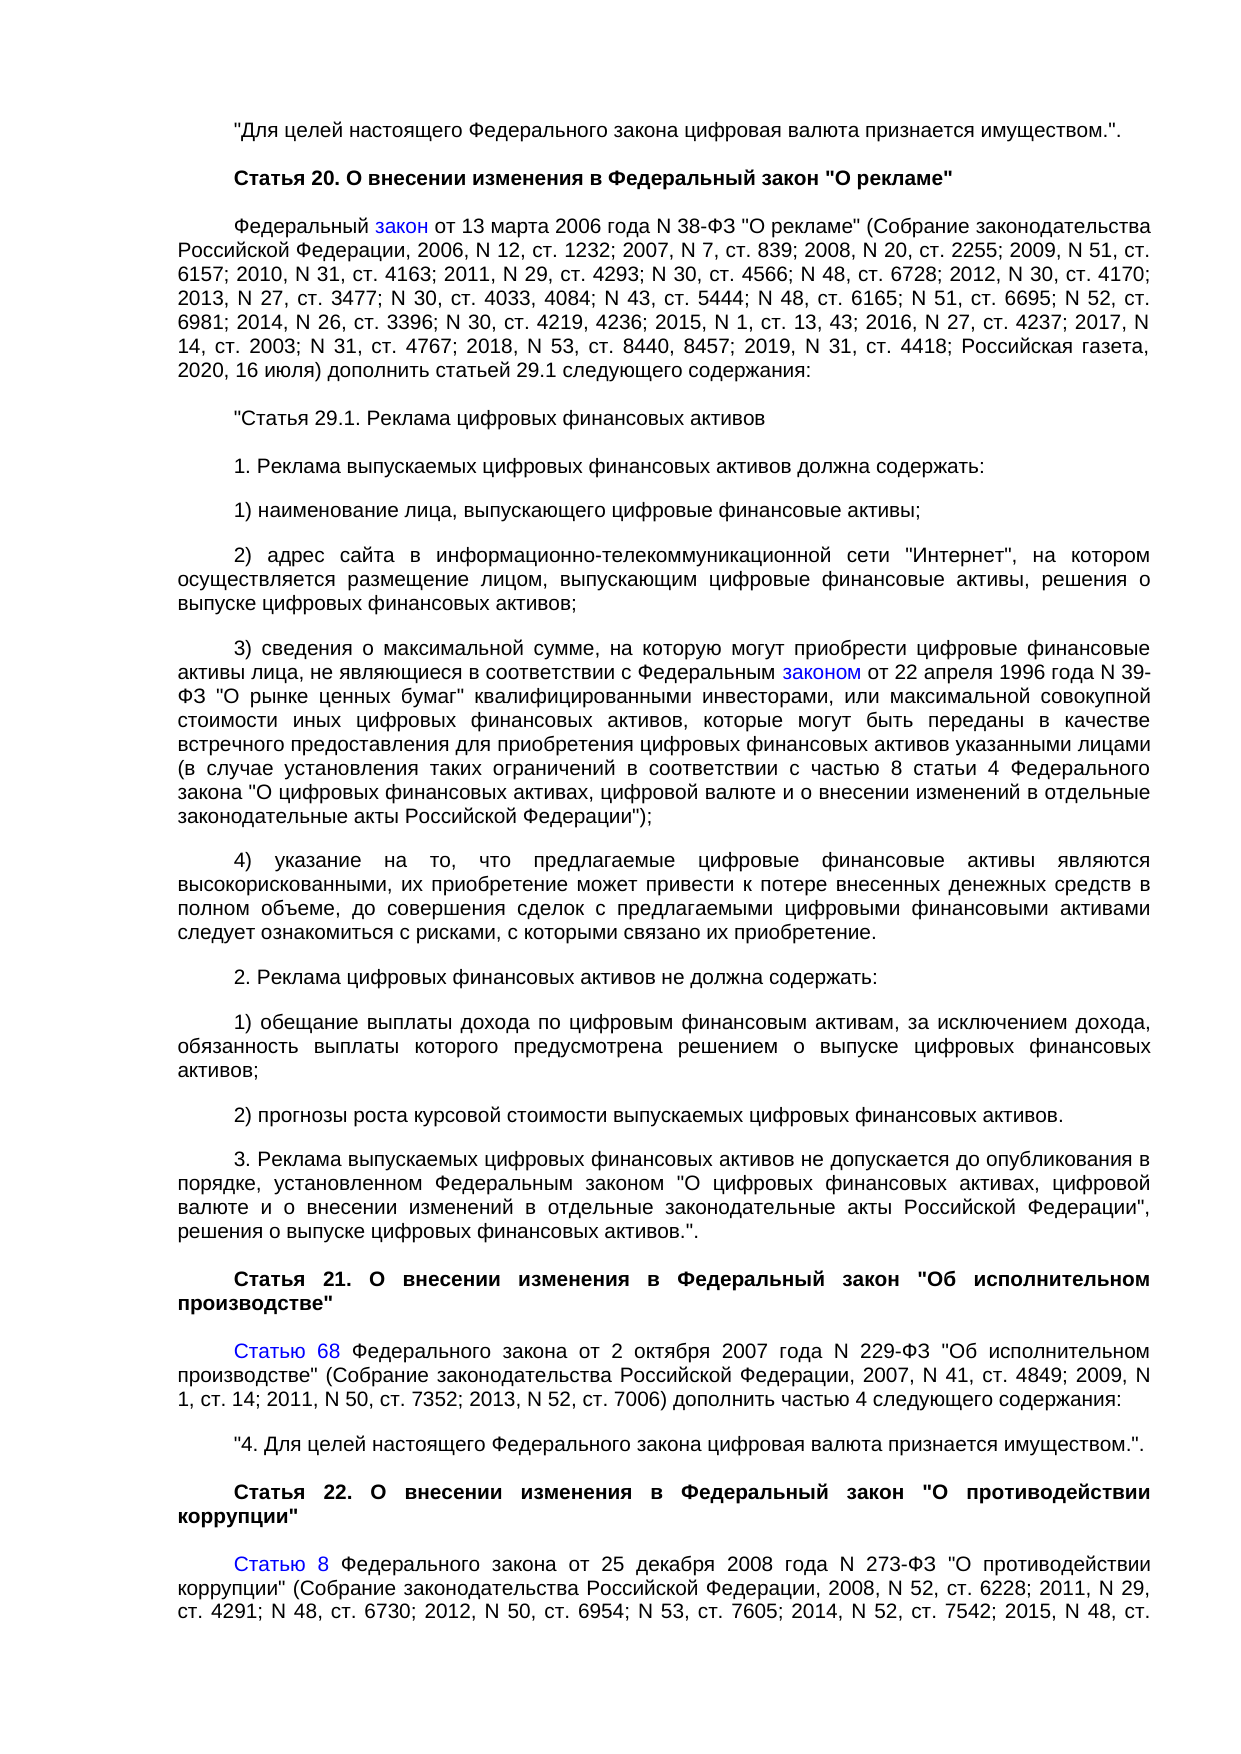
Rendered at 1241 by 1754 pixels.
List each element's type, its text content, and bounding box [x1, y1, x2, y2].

title Статья 21. О внесении изменения в Федеральный закон "Об исполнительном производстве" [177, 1267, 1152, 1315]
title Статья 22. О внесении изменения в Федеральный закон "О противодействии коррупции" [177, 1479, 1152, 1527]
text "4. Для целей настоящего Федерального закона цифровая валюта признается имуществом.". [177, 1432, 1152, 1456]
text 1. Реклама выпускаемых цифровых финансовых активов должна содержать: [177, 453, 1152, 477]
title Статья 20. О внесении изменения в Федеральный закон "О рекламе" [177, 166, 1152, 190]
text 1) наименование лица, выпускающего цифровые финансовые активы; [177, 498, 1152, 522]
text 4) указание на то, что предлагаемые цифровые финансовые активы являются высокорискованными, их приобретение может привести к потере внесенных денежных средств в полном объеме, до совершения сделок с предлагаемыми цифровыми финансовыми активами следует ознакомиться с рисками, с которыми связано их приобретение. [177, 848, 1152, 944]
text "Для целей настоящего Федерального закона цифровая валюта признается имуществом.". [177, 118, 1152, 142]
text 1) обещание выплаты дохода по цифровым финансовым активам, за исключением дохода, обязанность выплаты которого предусмотрена решением о выпуске цифровых финансовых активов; [177, 1010, 1152, 1082]
text Федеральный закон от 13 марта 2006 года N 38-ФЗ "О рекламе" (Собрание законодательства Российской Федерации, 2006, N 12, ст. 1232; 2007, N 7, ст. 839; 2008, N 20, ст. 2255; 2009, N 51, ст. 6157; 2010, N 31, ст. 4163; 2011, N 29, ст. 4293; N 30, ст. 4566; N 48, ст. 6728; 2012, N 30, ст. 4170; 2013, N 27, ст. 3477; N 30, ст. 4033, 4084; N 43, ст. 5444; N 48, ст. 6165; N 51, ст. 6695; N 52, ст. 6981; 2014, N 26, ст. 3396; N 30, ст. 4219, 4236; 2015, N 1, ст. 13, 43; 2016, N 27, ст. 4237; 2017, N 14, ст. 2003; N 31, ст. 4767; 2018, N 53, ст. 8440, 8457; 2019, N 31, ст. 4418; Российская газета, 2020, 16 июля) дополнить статьей 29.1 следующего содержания: [177, 214, 1152, 382]
text "Статья 29.1. Реклама цифровых финансовых активов [177, 406, 1152, 429]
text 2) прогнозы роста курсовой стоимости выпускаемых цифровых финансовых активов. [177, 1102, 1152, 1126]
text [177, 1551, 1152, 1623]
text Статью 68 Федерального закона от 2 октября 2007 года N 229-ФЗ "Об исполнительном производстве" (Собрание законодательства Российской Федерации, 2007, N 41, ст. 4849; 2009, N 1, ст. 14; 2011, N 50, ст. 7352; 2013, N 52, ст. 7006) дополнить частью 4 следующего содержания: [177, 1339, 1152, 1411]
text 2. Реклама цифровых финансовых активов не должна содержать: [177, 965, 1152, 989]
text 2) адрес сайта в информационно-телекоммуникационной сети "Интернет", на котором осуществляется размещение лицом, выпускающим цифровые финансовые активы, решения о выпуске цифровых финансовых активов; [177, 543, 1152, 615]
text 3. Реклама выпускаемых цифровых финансовых активов не допускается до опубликования в порядке, установленном Федеральным законом "О цифровых финансовых активах, цифровой валюте и о внесении изменений в отдельные законодательные акты Российской Федерации", решения о выпуске цифровых финансовых активов.". [177, 1147, 1152, 1243]
text 3) сведения о максимальной сумме, на которую могут приобрести цифровые финансовые активы лица, не являющиеся в соответствии с Федеральным законом от 22 апреля 1996 года N 39-ФЗ "О рынке ценных бумаг" квалифицированными инвесторами, или максимальной совокупной стоимости иных цифровых финансовых активов, которые могут быть переданы в качестве встречного предоставления для приобретения цифровых финансовых активов указанными лицами (в случае установления таких ограничений в соответствии с частью 8 статьи 4 Федерального закона "О цифровых финансовых активах, цифровой валюте и о внесении изменений в отдельные законодательные акты Российской Федерации"); [177, 636, 1152, 827]
